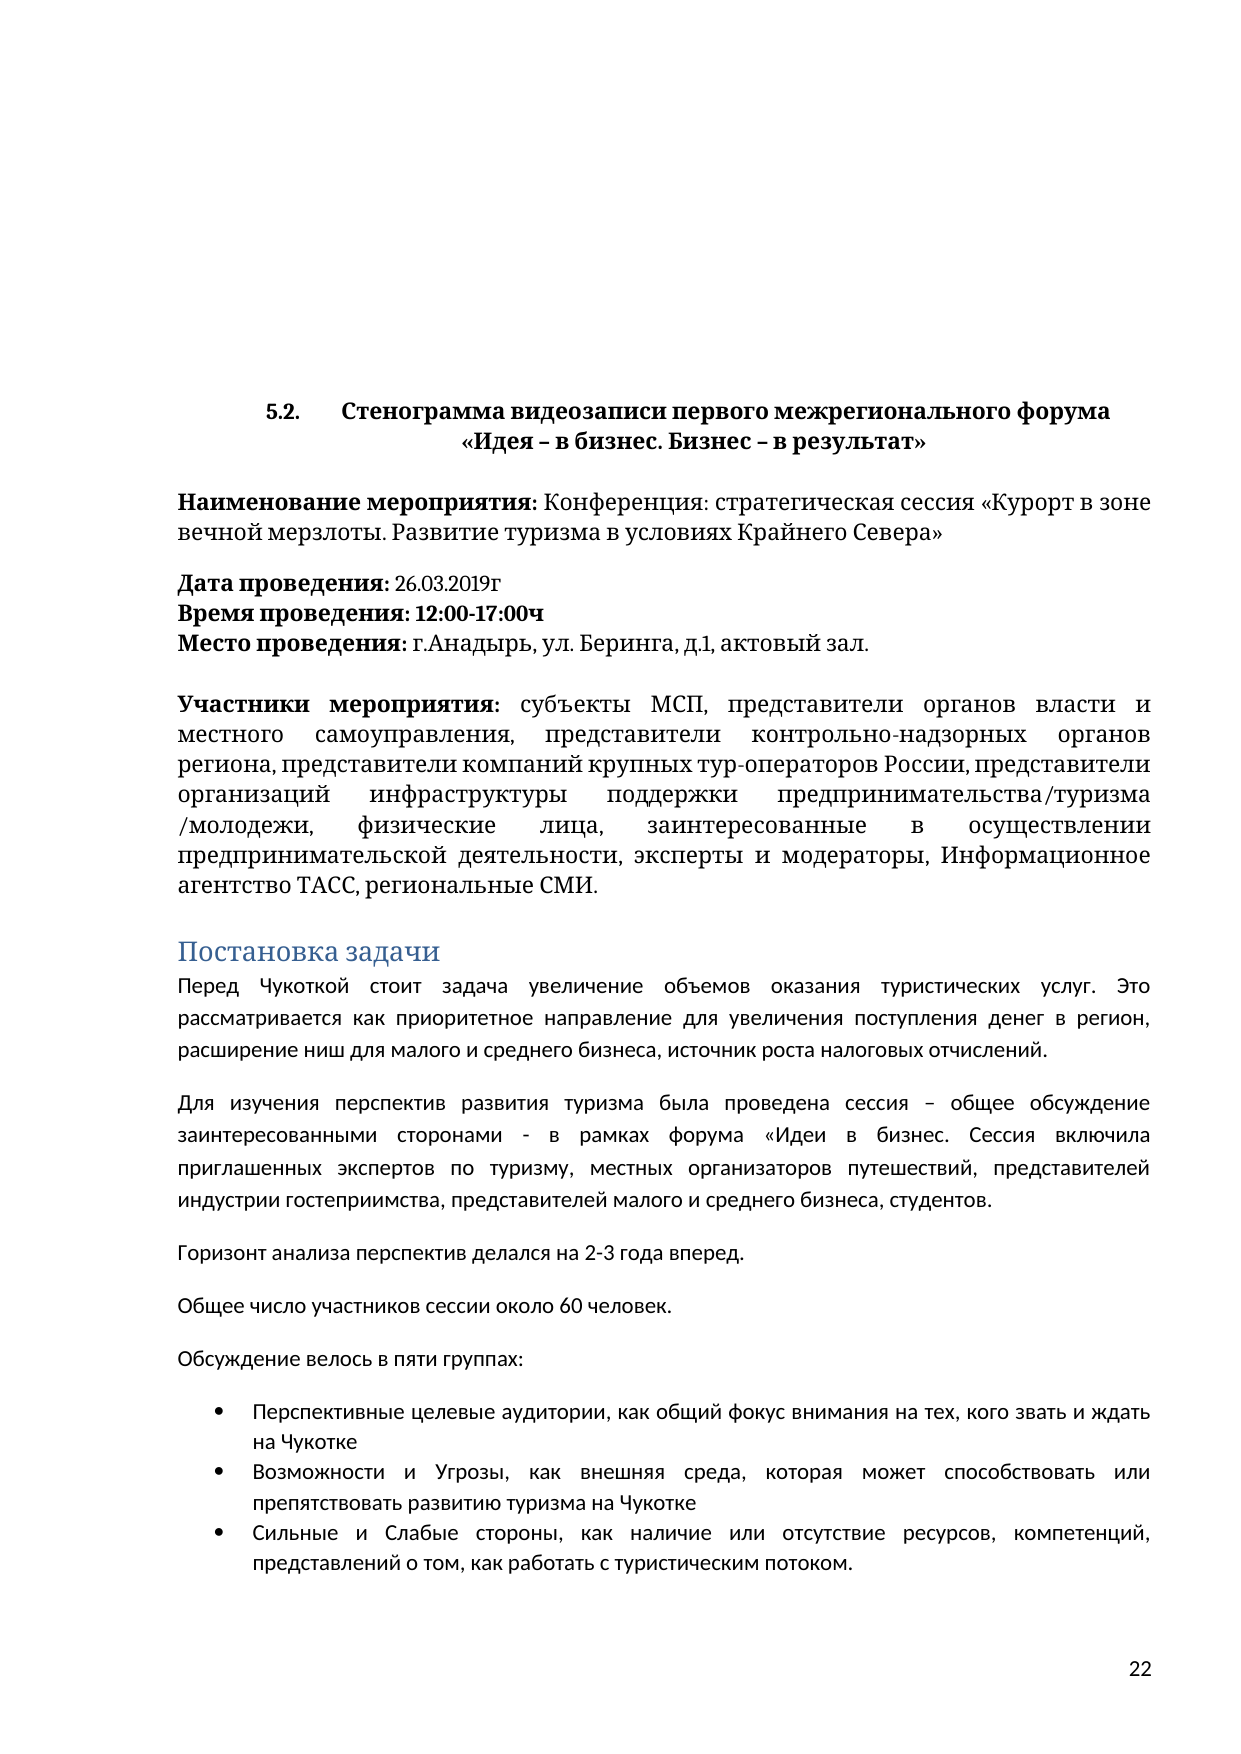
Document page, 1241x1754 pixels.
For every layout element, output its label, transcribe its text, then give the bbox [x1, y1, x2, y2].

text Обсуждение велось в пяти группах: [177, 1344, 1152, 1372]
list Возможности и Угрозы, как внешняя среда, которая может способствовать или препятствовать развитию туризма на Чукотке [215, 1457, 1152, 1516]
subtitle Постановка задачи [177, 937, 1152, 969]
list Сильные и Слабые стороны, как наличие или отсутствие ресурсов, компетенций, представлений о том, как работать с туристическим потоком. [215, 1518, 1152, 1576]
text Место проведения: г.Анадырь, ул. Беринга, д.1, актовый зал. [177, 631, 1152, 658]
text Время проведения: 12:00-17:00ч [177, 601, 1152, 627]
text Общее число участников сессии около 60 человек. [177, 1291, 1152, 1319]
text Перед Чукоткой стоит задача увеличение объемов оказания туристических услуг. Это рассматривается как приоритетное направление для увеличения поступления денег в регион, расширение ниш для малого и среднего бизнеса, источник роста налоговых отчислений. [177, 971, 1152, 1063]
list Перспективные целевые аудитории, как общий фокус внимания на тех, кого звать и ждать на Чукотке [215, 1397, 1152, 1455]
text Дата проведения: 26.03.2019г [177, 571, 1152, 597]
text Горизонт анализа перспектив делался на 2-3 года вперед. [177, 1238, 1152, 1266]
list Стенограмма видеозаписи первого межрегионального форума [266, 399, 1152, 425]
text Участники мероприятия: субъекты МСП, представители органов власти и местного самоуправления, представители контрольно-надзорных органов региона, представители компаний крупных тур-операторов России, представители организаций инфраструктуры поддержки предпринимательства/туризма /молодежи, физические лица, заинтересованные в осуществлении предпринимательской деятельности, эксперты и модераторы, Информационное агентство ТАСС, региональные СМИ. [177, 692, 1152, 899]
text Для изучения перспектив развития туризма была проведена сессия – общее обсуждение заинтересованными сторонами - в рамках форума «Идеи в бизнес. Сессия включила приглашенных экспертов по туризму, местных организаторов путешествий, представителей индустрии гостеприимства, представителей малого и среднего бизнеса, студентов. [177, 1088, 1152, 1213]
text Наименование мероприятия: Конференция: стратегическая сессия «Курорт в зоне вечной мерзлоты. Развитие туризма в условиях Крайнего Севера» [177, 489, 1152, 546]
text «Идея – в бизнес. Бизнес – в результат» [177, 429, 1152, 456]
